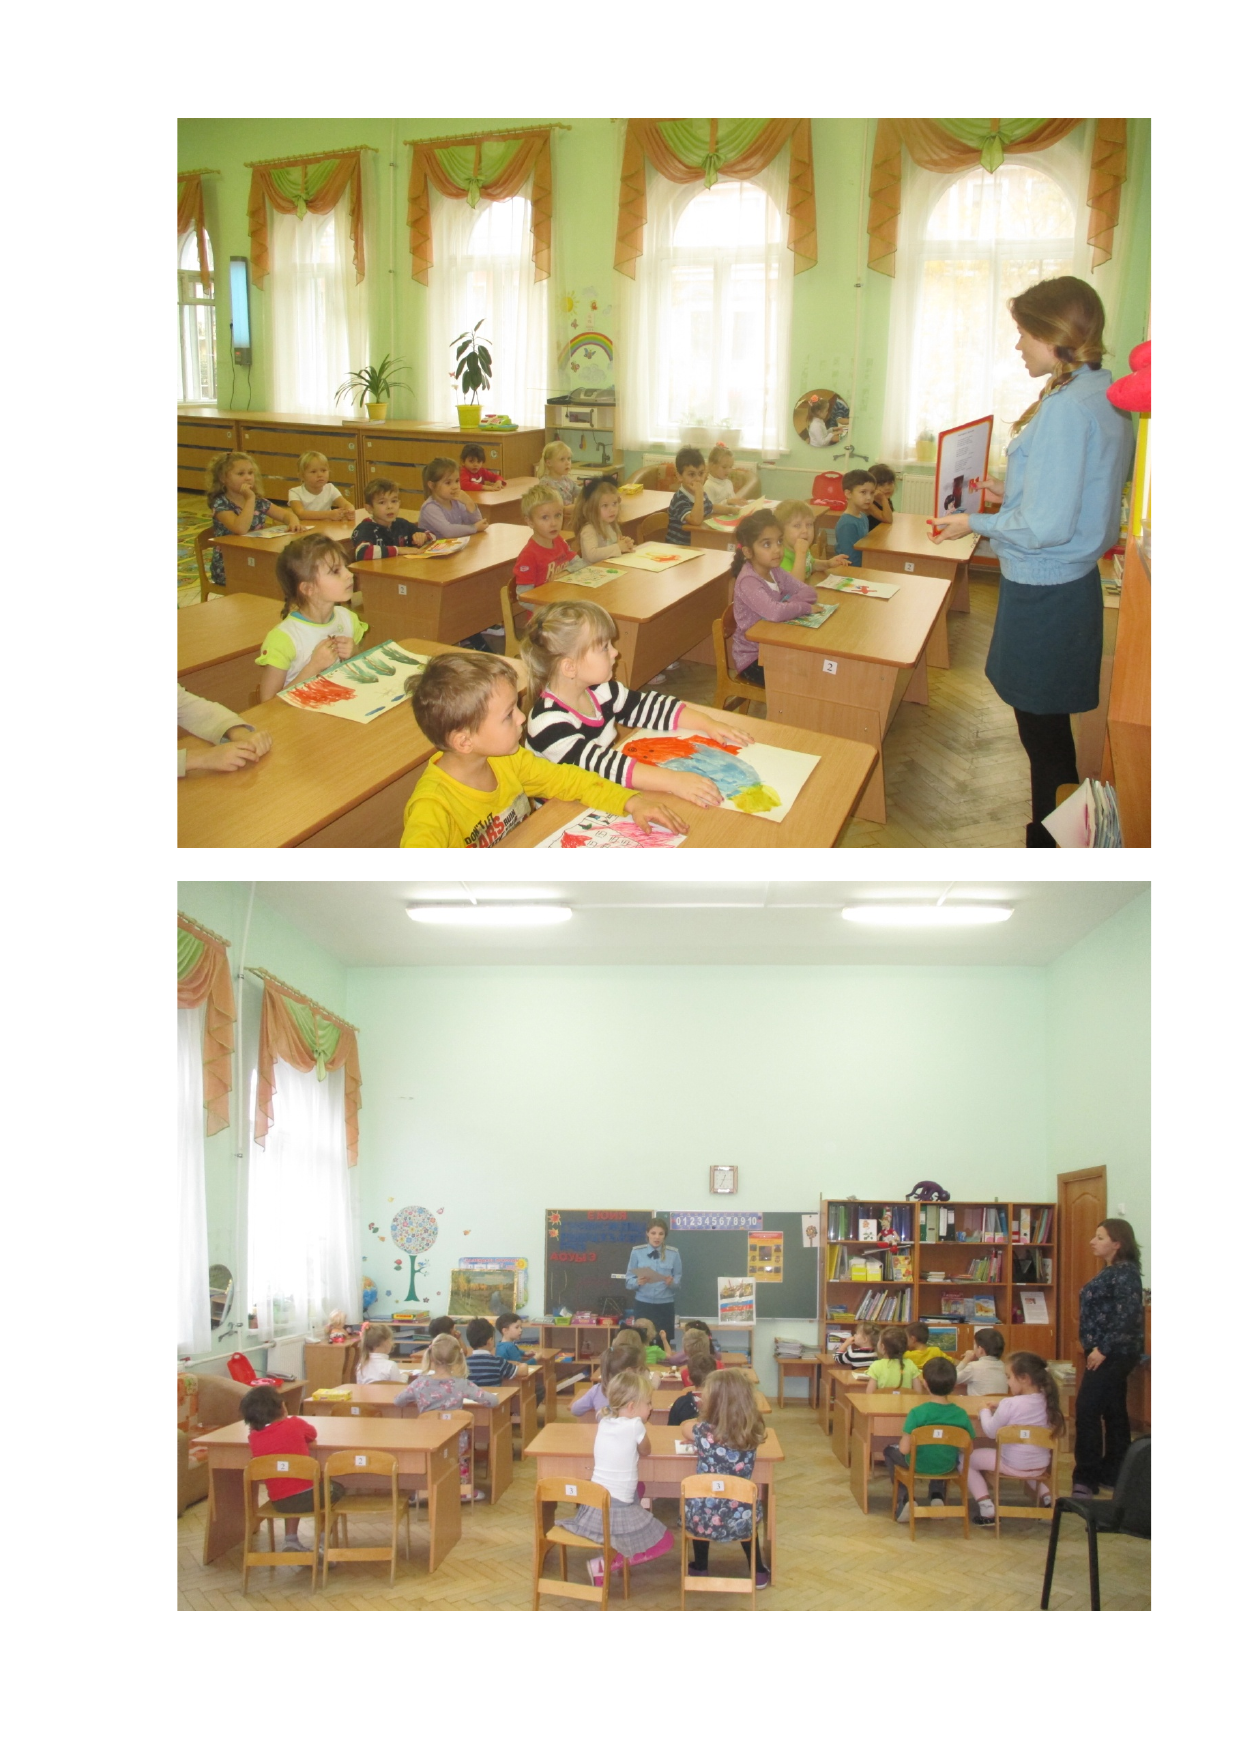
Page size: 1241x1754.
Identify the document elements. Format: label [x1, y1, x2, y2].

picture [177, 118, 1152, 848]
picture [177, 881, 1152, 1611]
